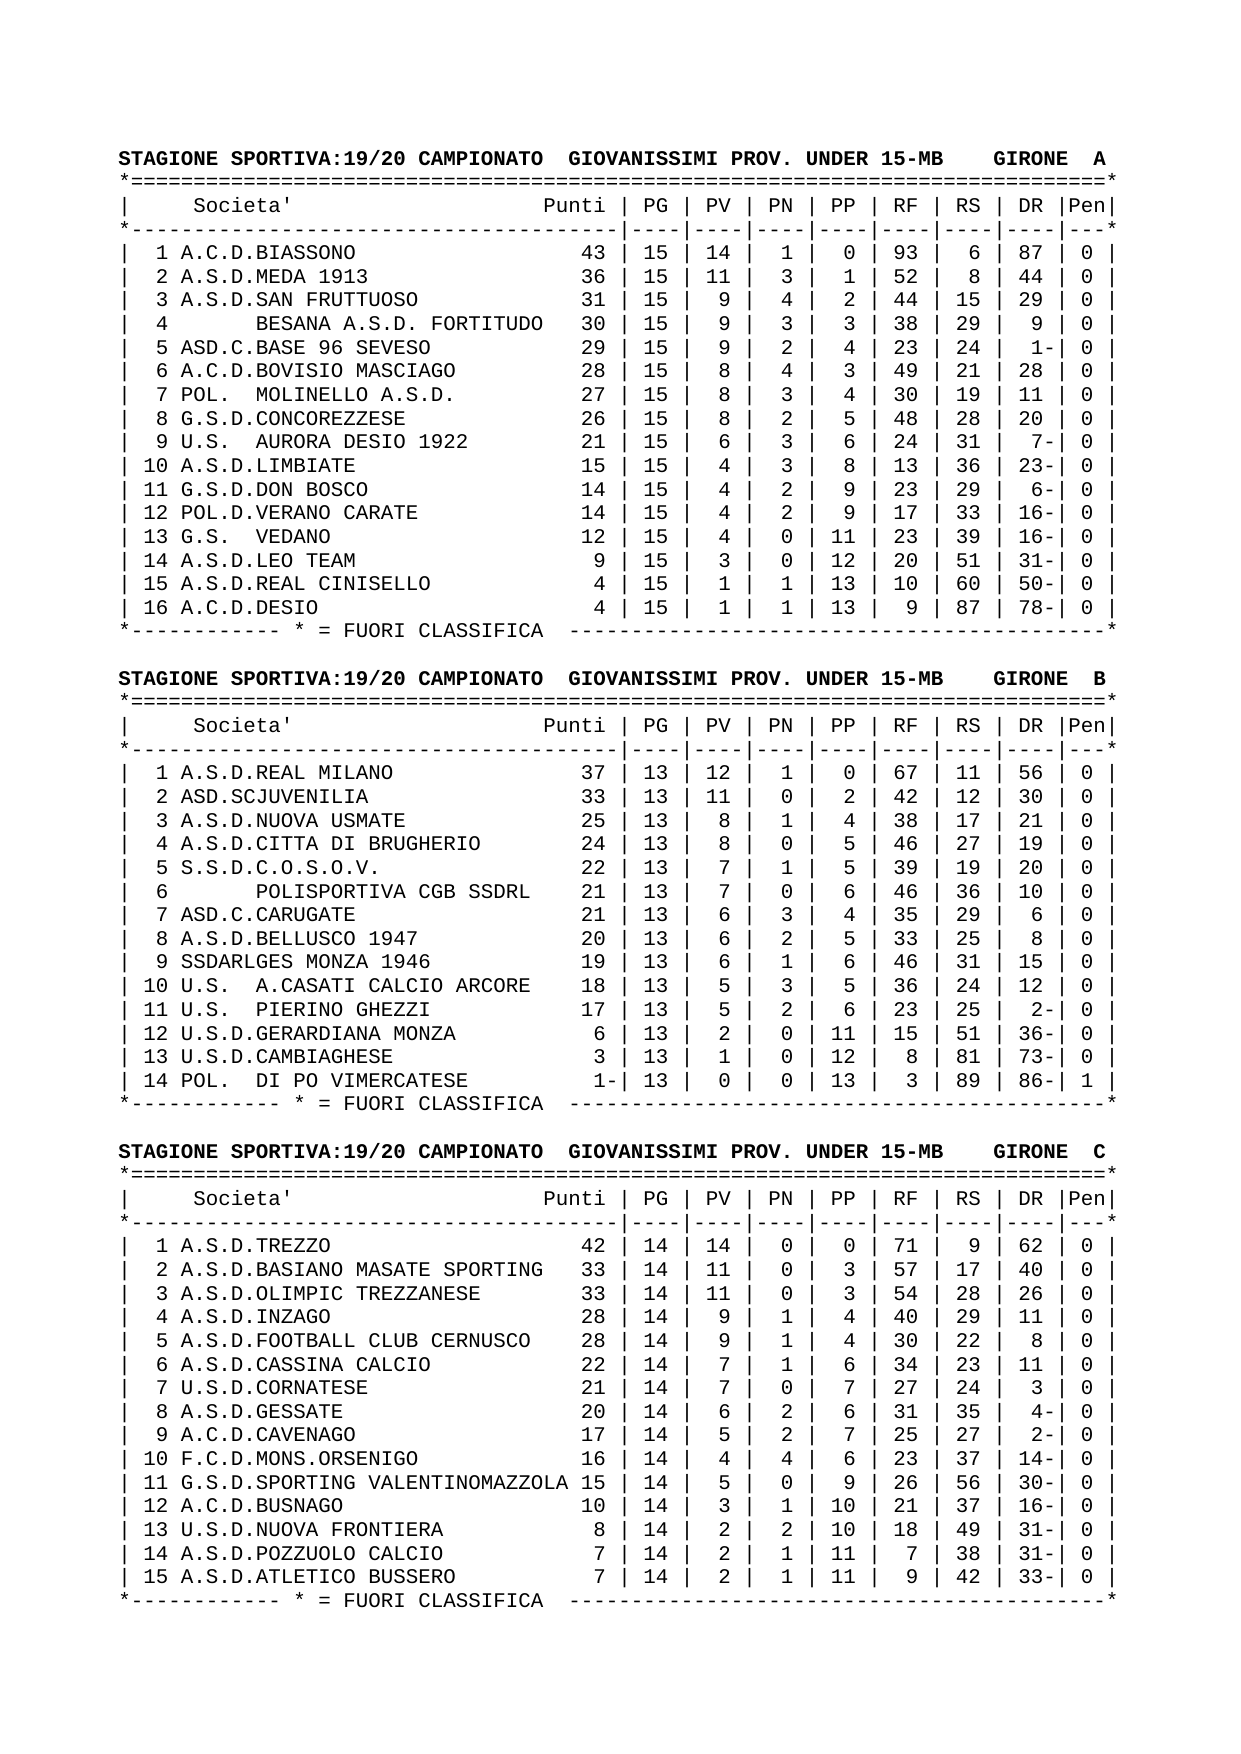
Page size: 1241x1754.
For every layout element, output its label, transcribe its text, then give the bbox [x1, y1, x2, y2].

text | 2 A.S.D.MEDA 1913 36 | 15 | 11 | 3 | 1 | 52 | 8 | 44 | 0 | [118, 266, 1122, 289]
text | 4 BESANA A.S.D. FORTITUDO 30 | 15 | 9 | 3 | 3 | 38 | 29 | 9 | 0 | [118, 313, 1122, 337]
text *------------ * = FUORI CLASSIFICA -------------------------------------------* [118, 621, 1122, 644]
text | 10 F.C.D.MONS.ORSENIGO 16 | 14 | 4 | 4 | 6 | 23 | 37 | 14-| 0 | [118, 1448, 1122, 1472]
text | 6 A.S.D.CASSINA CALCIO 22 | 14 | 7 | 1 | 6 | 34 | 23 | 11 | 0 | [118, 1353, 1122, 1377]
text | 4 A.S.D.INZAGO 28 | 14 | 9 | 1 | 4 | 40 | 29 | 11 | 0 | [118, 1306, 1122, 1330]
text | 7 U.S.D.CORNATESE 21 | 14 | 7 | 0 | 7 | 27 | 24 | 3 | 0 | [118, 1377, 1122, 1401]
text | 12 U.S.D.GERARDIANA MONZA 6 | 13 | 2 | 0 | 11 | 15 | 51 | 36-| 0 | [118, 1022, 1122, 1046]
text | 5 ASD.C.BASE 96 SEVESO 29 | 15 | 9 | 2 | 4 | 23 | 24 | 1-| 0 | [118, 337, 1122, 360]
text | 1 A.S.D.TREZZO 42 | 14 | 14 | 0 | 0 | 71 | 9 | 62 | 0 | [118, 1235, 1122, 1259]
text *==============================================================================* [118, 1164, 1122, 1188]
text | 4 A.S.D.CITTA DI BRUGHERIO 24 | 13 | 8 | 0 | 5 | 46 | 27 | 19 | 0 | [118, 833, 1122, 857]
text STAGIONE SPORTIVA:19/20 CAMPIONATO GIOVANISSIMI PROV. UNDER 15-MB GIRONE C [118, 1141, 1122, 1164]
text | 2 A.S.D.BASIANO MASATE SPORTING 33 | 14 | 11 | 0 | 3 | 57 | 17 | 40 | 0 | [118, 1259, 1122, 1283]
text | 9 A.C.D.CAVENAGO 17 | 14 | 5 | 2 | 7 | 25 | 27 | 2-| 0 | [118, 1424, 1122, 1448]
text | 14 A.S.D.LEO TEAM 9 | 15 | 3 | 0 | 12 | 20 | 51 | 31-| 0 | [118, 549, 1122, 573]
text | 8 A.S.D.BELLUSCO 1947 20 | 13 | 6 | 2 | 5 | 33 | 25 | 8 | 0 | [118, 928, 1122, 952]
text | 15 A.S.D.ATLETICO BUSSERO 7 | 14 | 2 | 1 | 11 | 9 | 42 | 33-| 0 | [118, 1566, 1122, 1590]
text | 3 A.S.D.NUOVA USMATE 25 | 13 | 8 | 1 | 4 | 38 | 17 | 21 | 0 | [118, 810, 1122, 833]
text | 6 A.C.D.BOVISIO MASCIAGO 28 | 15 | 8 | 4 | 3 | 49 | 21 | 28 | 0 | [118, 360, 1122, 384]
text *---------------------------------------|----|----|----|----|----|----|----|---* [118, 218, 1122, 242]
text | 13 U.S.D.NUOVA FRONTIERA 8 | 14 | 2 | 2 | 10 | 18 | 49 | 31-| 0 | [118, 1519, 1122, 1543]
text | 15 A.S.D.REAL CINISELLO 4 | 15 | 1 | 1 | 13 | 10 | 60 | 50-| 0 | [118, 573, 1122, 597]
text | 16 A.C.D.DESIO 4 | 15 | 1 | 1 | 13 | 9 | 87 | 78-| 0 | [118, 597, 1122, 621]
text | 8 A.S.D.GESSATE 20 | 14 | 6 | 2 | 6 | 31 | 35 | 4-| 0 | [118, 1401, 1122, 1424]
text STAGIONE SPORTIVA:19/20 CAMPIONATO GIOVANISSIMI PROV. UNDER 15-MB GIRONE B [118, 668, 1122, 691]
text *---------------------------------------|----|----|----|----|----|----|----|---* [118, 739, 1122, 762]
text | 3 A.S.D.OLIMPIC TREZZANESE 33 | 14 | 11 | 0 | 3 | 54 | 28 | 26 | 0 | [118, 1283, 1122, 1306]
text | 12 POL.D.VERANO CARATE 14 | 15 | 4 | 2 | 9 | 17 | 33 | 16-| 0 | [118, 502, 1122, 526]
text *---------------------------------------|----|----|----|----|----|----|----|---* [118, 1212, 1122, 1235]
text | 1 A.C.D.BIASSONO 43 | 15 | 14 | 1 | 0 | 93 | 6 | 87 | 0 | [118, 242, 1122, 266]
text | 10 U.S. A.CASATI CALCIO ARCORE 18 | 13 | 5 | 3 | 5 | 36 | 24 | 12 | 0 | [118, 975, 1122, 999]
text | Societa' Punti | PG | PV | PN | PP | RF | RS | DR |Pen| [118, 195, 1122, 218]
text | Societa' Punti | PG | PV | PN | PP | RF | RS | DR |Pen| [118, 715, 1122, 739]
text | 9 SSDARLGES MONZA 1946 19 | 13 | 6 | 1 | 6 | 46 | 31 | 15 | 0 | [118, 952, 1122, 975]
text | 3 A.S.D.SAN FRUTTUOSO 31 | 15 | 9 | 4 | 2 | 44 | 15 | 29 | 0 | [118, 289, 1122, 313]
text | 14 A.S.D.POZZUOLO CALCIO 7 | 14 | 2 | 1 | 11 | 7 | 38 | 31-| 0 | [118, 1543, 1122, 1566]
text | 9 U.S. AURORA DESIO 1922 21 | 15 | 6 | 3 | 6 | 24 | 31 | 7-| 0 | [118, 431, 1122, 455]
text | 7 ASD.C.CARUGATE 21 | 13 | 6 | 3 | 4 | 35 | 29 | 6 | 0 | [118, 904, 1122, 928]
text *------------ * = FUORI CLASSIFICA -------------------------------------------* [118, 1093, 1122, 1117]
text *==============================================================================* [118, 691, 1122, 715]
text | 12 A.C.D.BUSNAGO 10 | 14 | 3 | 1 | 10 | 21 | 37 | 16-| 0 | [118, 1495, 1122, 1519]
text | 2 ASD.SCJUVENILIA 33 | 13 | 11 | 0 | 2 | 42 | 12 | 30 | 0 | [118, 786, 1122, 810]
text | 6 POLISPORTIVA CGB SSDRL 21 | 13 | 7 | 0 | 6 | 46 | 36 | 10 | 0 | [118, 881, 1122, 904]
text | 11 G.S.D.DON BOSCO 14 | 15 | 4 | 2 | 9 | 23 | 29 | 6-| 0 | [118, 479, 1122, 502]
text STAGIONE SPORTIVA:19/20 CAMPIONATO GIOVANISSIMI PROV. UNDER 15-MB GIRONE A [118, 148, 1122, 171]
text *------------ * = FUORI CLASSIFICA -------------------------------------------* [118, 1590, 1122, 1614]
text | 10 A.S.D.LIMBIATE 15 | 15 | 4 | 3 | 8 | 13 | 36 | 23-| 0 | [118, 455, 1122, 479]
text | 5 S.S.D.C.O.S.O.V. 22 | 13 | 7 | 1 | 5 | 39 | 19 | 20 | 0 | [118, 857, 1122, 881]
text | 5 A.S.D.FOOTBALL CLUB CERNUSCO 28 | 14 | 9 | 1 | 4 | 30 | 22 | 8 | 0 | [118, 1330, 1122, 1353]
text | 14 POL. DI PO VIMERCATESE 1-| 13 | 0 | 0 | 13 | 3 | 89 | 86-| 1 | [118, 1070, 1122, 1093]
text | Societa' Punti | PG | PV | PN | PP | RF | RS | DR |Pen| [118, 1188, 1122, 1212]
text | 11 G.S.D.SPORTING VALENTINOMAZZOLA 15 | 14 | 5 | 0 | 9 | 26 | 56 | 30-| 0 | [118, 1472, 1122, 1495]
text *==============================================================================* [118, 171, 1122, 195]
text | 13 G.S. VEDANO 12 | 15 | 4 | 0 | 11 | 23 | 39 | 16-| 0 | [118, 526, 1122, 549]
text | 11 U.S. PIERINO GHEZZI 17 | 13 | 5 | 2 | 6 | 23 | 25 | 2-| 0 | [118, 999, 1122, 1022]
text | 1 A.S.D.REAL MILANO 37 | 13 | 12 | 1 | 0 | 67 | 11 | 56 | 0 | [118, 762, 1122, 786]
text | 8 G.S.D.CONCOREZZESE 26 | 15 | 8 | 2 | 5 | 48 | 28 | 20 | 0 | [118, 408, 1122, 431]
text | 7 POL. MOLINELLO A.S.D. 27 | 15 | 8 | 3 | 4 | 30 | 19 | 11 | 0 | [118, 384, 1122, 408]
text | 13 U.S.D.CAMBIAGHESE 3 | 13 | 1 | 0 | 12 | 8 | 81 | 73-| 0 | [118, 1046, 1122, 1070]
